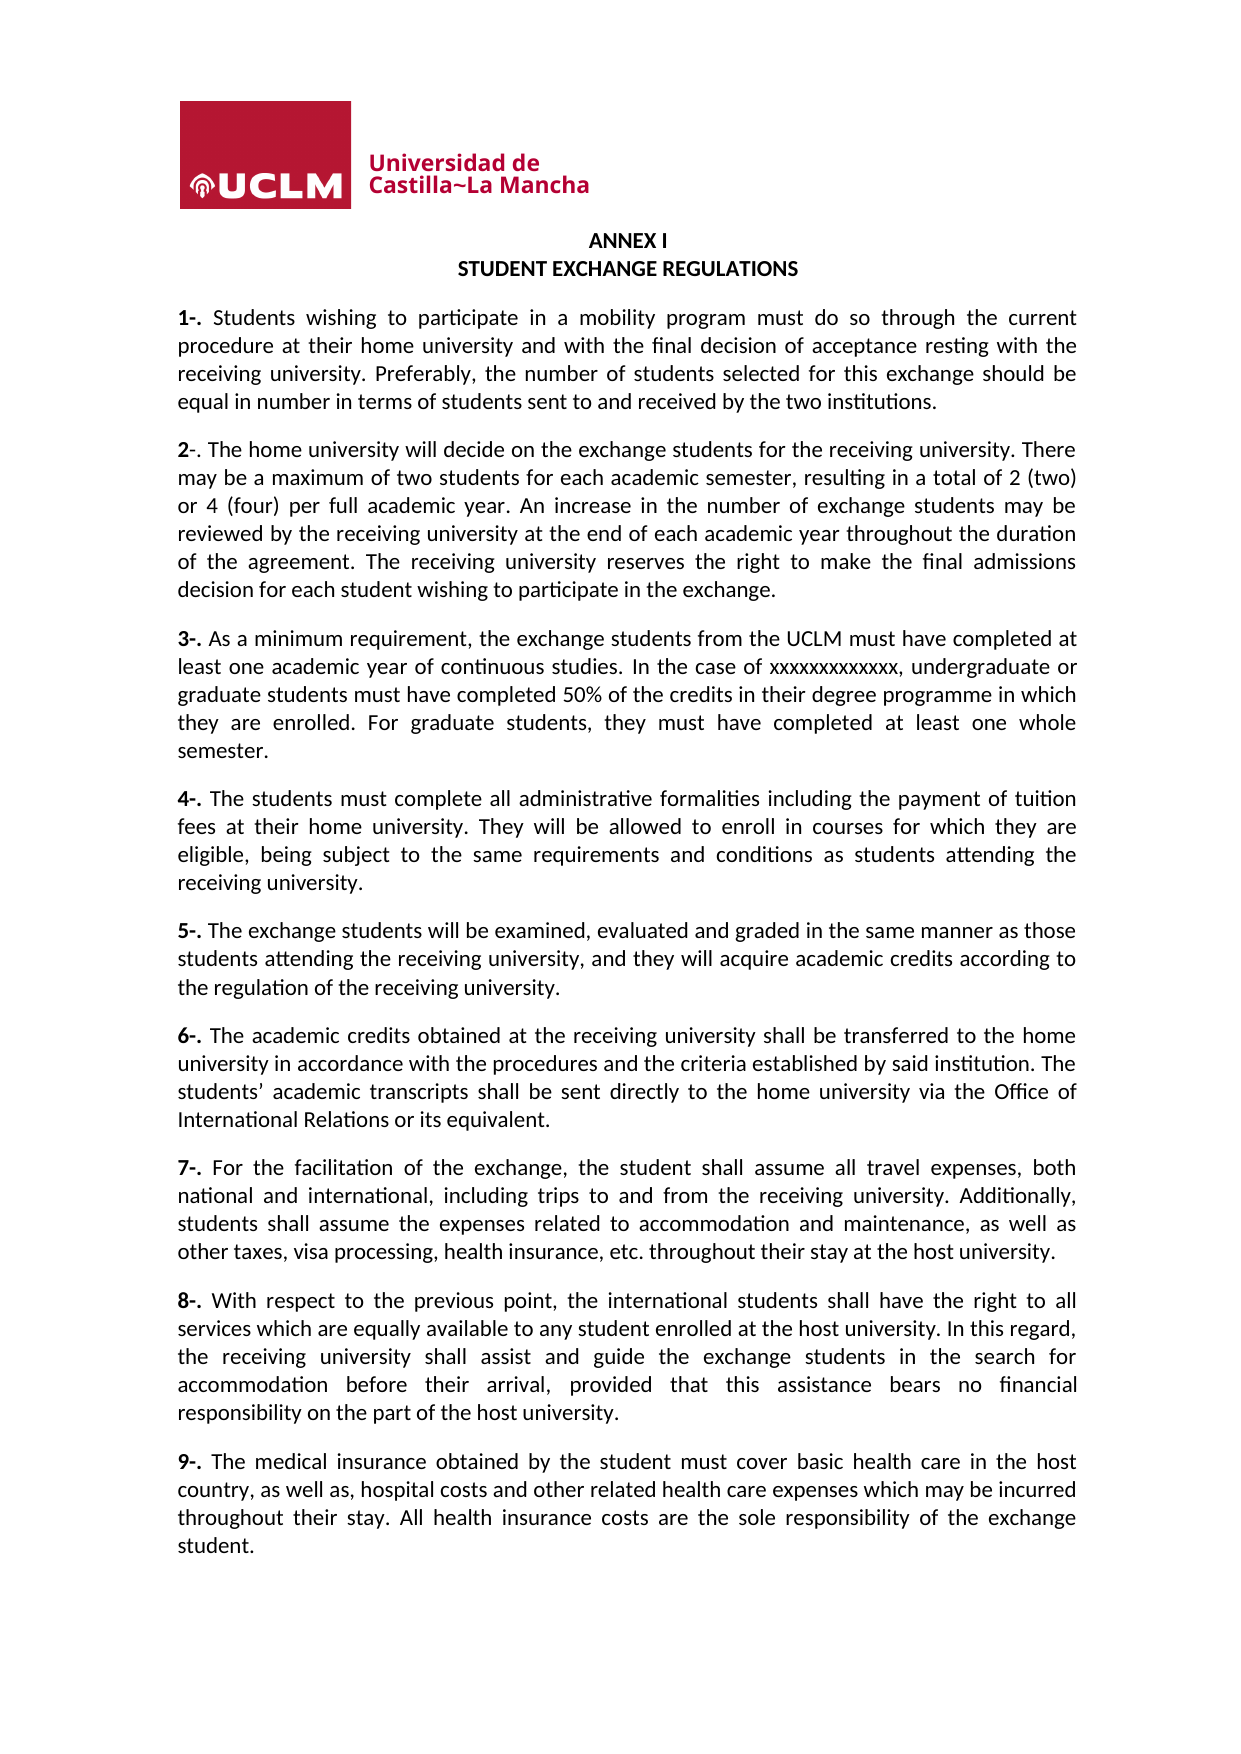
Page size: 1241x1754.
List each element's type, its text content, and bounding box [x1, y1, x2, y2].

picture [180, 101, 352, 209]
text 6-. The academic credits obtained at the receiving university shall be transferred to the home university in accordance with the procedures and the criteria established by said institution. The students’ academic transcripts shall be sent directly to the home university via the Office of International Relations or its equivalent. [177, 1021, 1079, 1133]
text 3-. As a minimum requirement, the exchange students from the UCLM must have completed at least one academic year of continuous studies. In the case of xxxxxxxxxxxxx, undergraduate or graduate students must have completed 50% of the credits in their degree programme in which they are enrolled. For graduate students, they must have completed at least one whole semester. [177, 624, 1079, 764]
text STUDENT EXCHANGE REGULATIONS [177, 254, 1079, 283]
text 4-. The students must complete all administrative formalities including the payment of tuition fees at their home university. They will be allowed to enroll in courses for which they are eligible, being subject to the same requirements and conditions as students attending the receiving university. [177, 784, 1079, 896]
text 9-. The medical insurance obtained by the student must cover basic health care in the host country, as well as, hospital costs and other related health care expenses which may be incurred throughout their stay. All health insurance costs are the sole responsibility of the exchange student. [177, 1447, 1079, 1559]
text 5-. The exchange students will be examined, evaluated and graded in the same manner as those students attending the receiving university, and they will acquire academic credits according to the regulation of the receiving university. [177, 917, 1079, 1001]
text 2-. The home university will decide on the exchange students for the receiving university. There may be a maximum of two students for each academic semester, resulting in a total of 2 (two) or 4 (four) per full academic year. An increase in the number of exchange students may be reviewed by the receiving university at the end of each academic year throughout the duration of the agreement. The receiving university reserves the right to make the final admissions decision for each student wishing to participate in the exchange. [177, 435, 1079, 603]
text 7-. For the facilitation of the exchange, the student shall assume all travel expenses, both national and international, including trips to and from the receiving university. Additionally, students shall assume the expenses related to accommodation and maintenance, as well as other taxes, visa processing, health insurance, etc. throughout their stay at the host university. [177, 1153, 1079, 1265]
text 8-. With respect to the previous point, the international students shall have the right to all services which are equally available to any student enrolled at the host university. In this regard, the receiving university shall assist and guide the exchange students in the search for accommodation before their arrival, provided that this assistance bears no financial responsibility on the part of the host university. [177, 1286, 1079, 1427]
text 1-. Students wishing to participate in a mobility program must do so through the current procedure at their home university and with the final decision of acceptance resting with the receiving university. Preferably, the number of students selected for this exchange should be equal in number in terms of students sent to and received by the two institutions. [177, 303, 1079, 415]
text ANNEX I [177, 227, 1079, 254]
